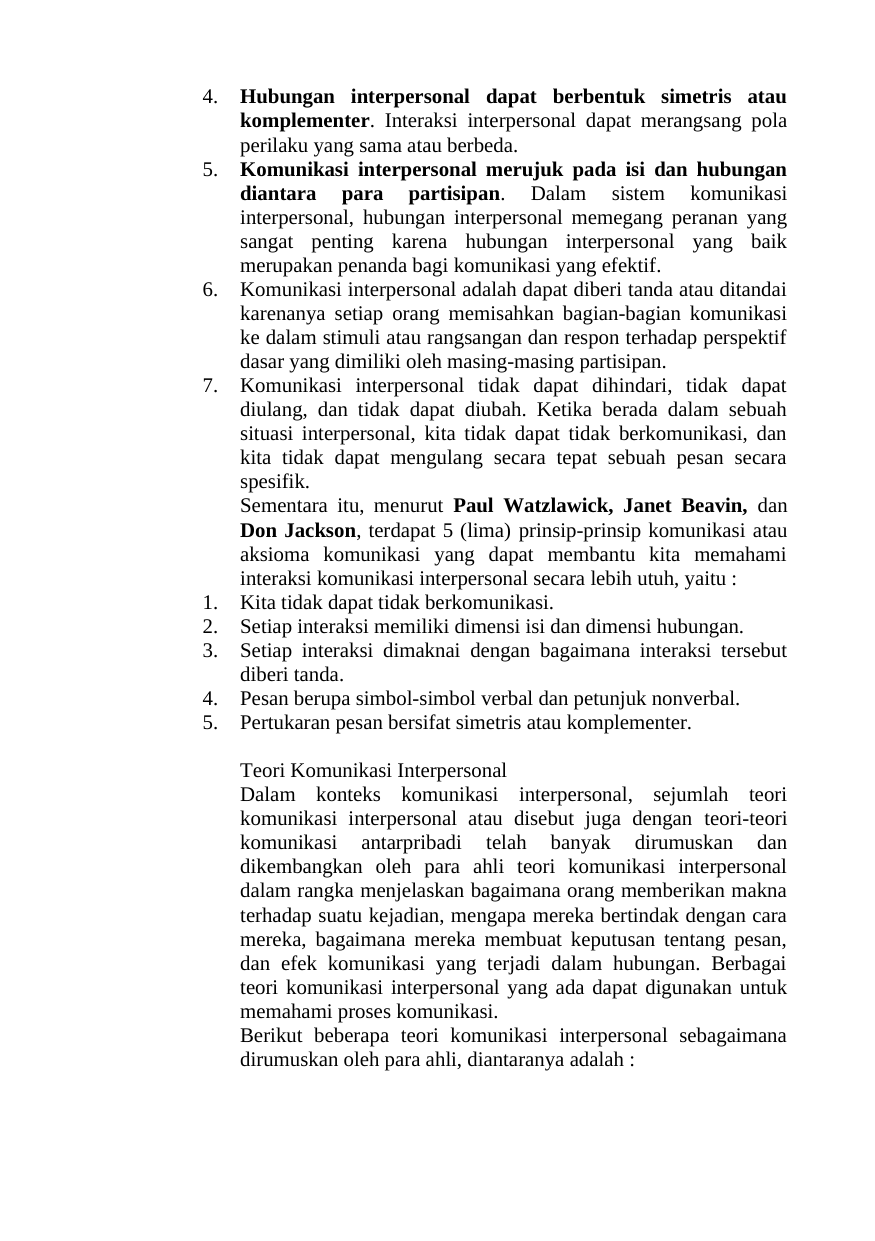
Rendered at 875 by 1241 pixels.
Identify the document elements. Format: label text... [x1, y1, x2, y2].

list Komunikasi interpersonal merujuk pada isi dan hubungan diantara para partisipan. Dalam sistem komunikasi interpersonal, hubungan interpersonal memegang peranan yang sangat penting karena hubungan interpersonal yang baik merupakan penanda bagi komunikasi yang efektif. [202, 157, 787, 277]
list Setiap interaksi memiliki dimensi isi dan dimensi hubungan. [202, 614, 787, 638]
subtitle Teori Komunikasi Interpersonal [240, 758, 787, 782]
list Setiap interaksi dimaknai dengan bagaimana interaksi tersebut diberi tanda. [202, 638, 787, 686]
text Sementara itu, menurut Paul Watzlawick, Janet Beavin, dan Don Jackson, terdapat 5 (lima) prinsip-prinsip komunikasi atau aksioma komunikasi yang dapat membantu kita memahami interaksi komunikasi interpersonal secara lebih utuh, yaitu : [240, 493, 787, 590]
list Komunikasi interpersonal adalah dapat diberi tanda atau ditandai karenanya setiap orang memisahkan bagian-bagian komunikasi ke dalam stimuli atau rangsangan dan respon terhadap perspektif dasar yang dimiliki oleh masing-masing partisipan. [202, 277, 787, 373]
list Hubungan interpersonal dapat berbentuk simetris atau komplementer. Interaksi interpersonal dapat merangsang pola perilaku yang sama atau berbeda. [202, 84, 787, 157]
list Pesan berupa simbol-simbol verbal dan petunjuk nonverbal. [202, 686, 787, 710]
text Dalam konteks komunikasi interpersonal, sejumlah teori komunikasi interpersonal atau disebut juga dengan teori-teori komunikasi antarpribadi telah banyak dirumuskan dan dikembangkan oleh para ahli teori komunikasi interpersonal dalam rangka menjelaskan bagaimana orang memberikan makna terhadap suatu kejadian, mengapa mereka bertindak dengan cara mereka, bagaimana mereka membuat keputusan tentang pesan, dan efek komunikasi yang terjadi dalam hubungan. Berbagai teori komunikasi interpersonal yang ada dapat digunakan untuk memahami proses komunikasi. [240, 782, 787, 1023]
list Pertukaran pesan bersifat simetris atau komplementer. [202, 710, 787, 734]
list Komunikasi interpersonal tidak dapat dihindari, tidak dapat diulang, dan tidak dapat diubah. Ketika berada dalam sebuah situasi interpersonal, kita tidak dapat tidak berkomunikasi, dan kita tidak dapat mengulang secara tepat sebuah pesan secara spesifik. [202, 373, 787, 493]
text Berikut beberapa teori komunikasi interpersonal sebagaimana dirumuskan oleh para ahli, diantaranya adalah : [240, 1023, 787, 1071]
list Kita tidak dapat tidak berkomunikasi. [202, 590, 787, 614]
